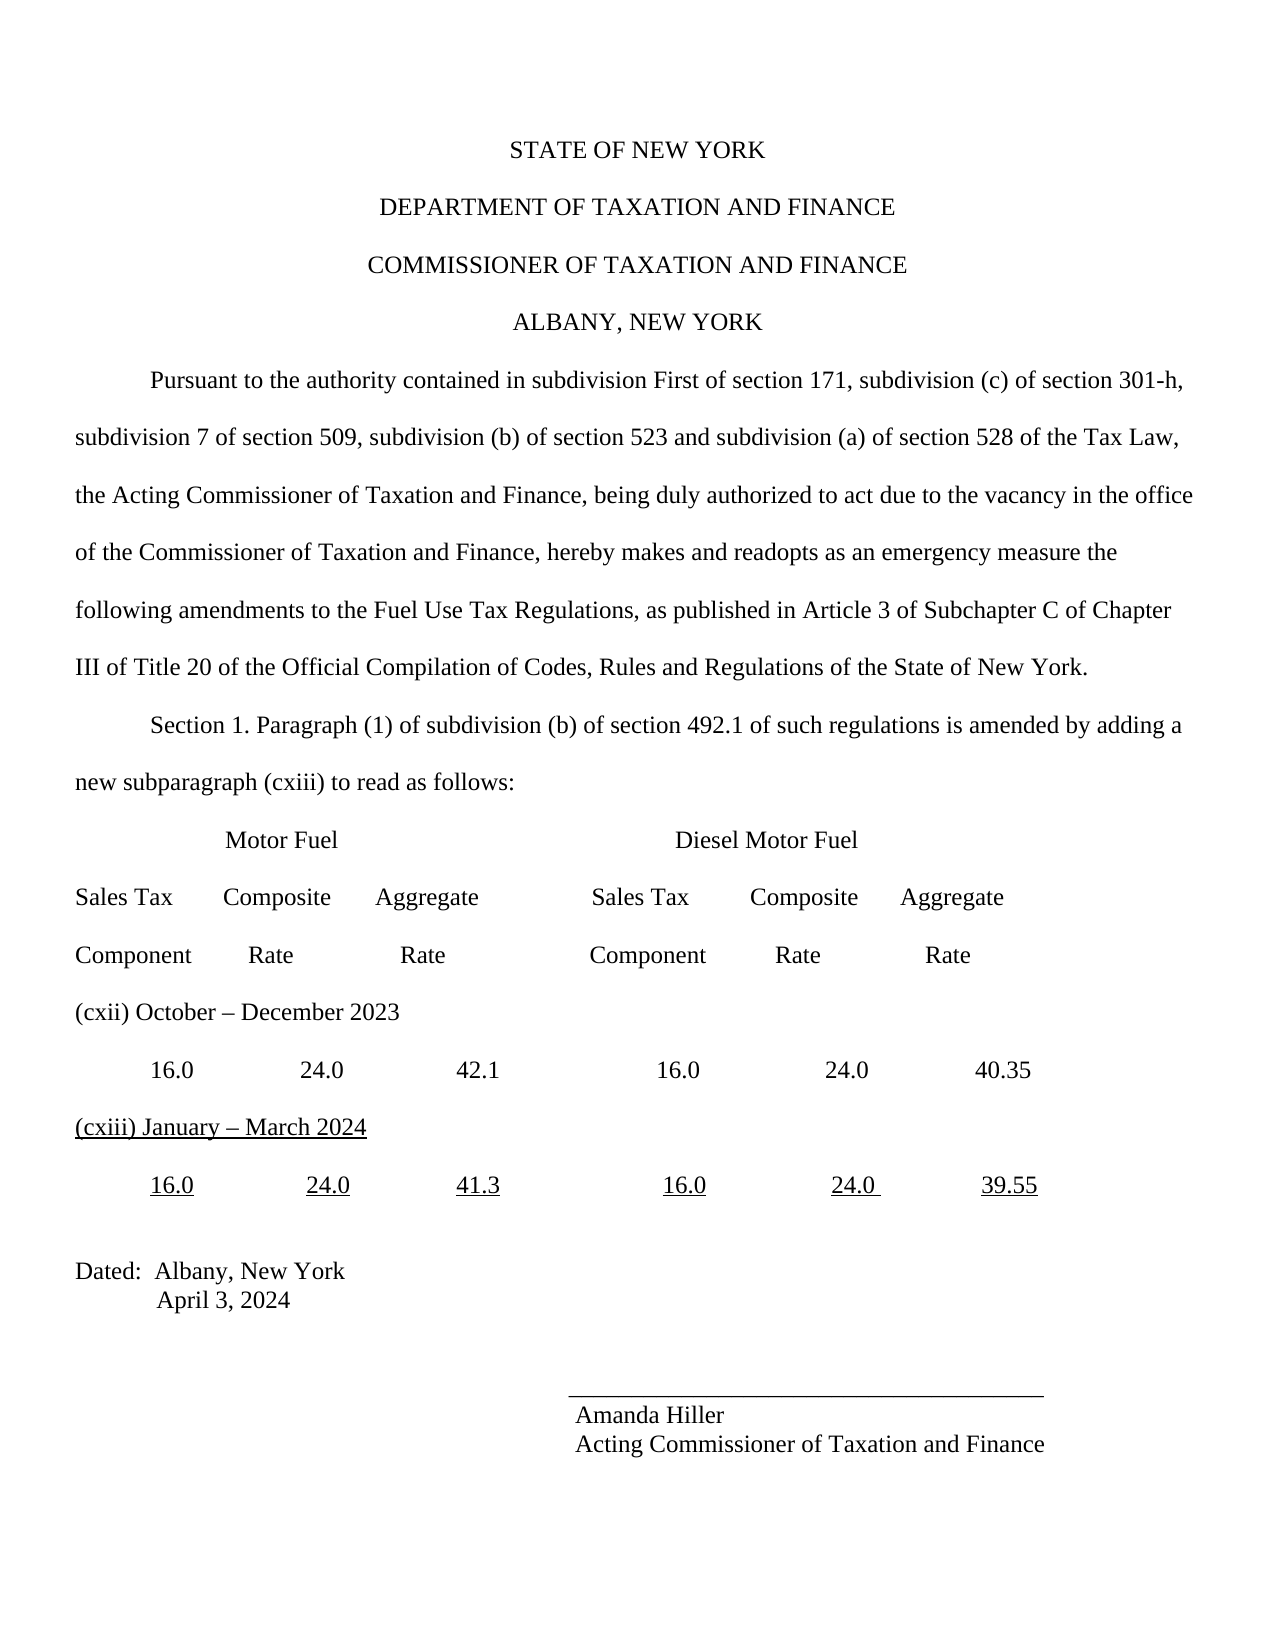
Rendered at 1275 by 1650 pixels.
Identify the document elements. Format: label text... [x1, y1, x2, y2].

text COMMISSIONER OF TAXATION AND FINANCE [75, 250, 1200, 279]
text Dated: Albany, New York [75, 1256, 1200, 1285]
text Sales Tax Composite Aggregate Sales Tax Composite Aggregate [75, 882, 1200, 911]
text (cxiii) January – March 2024 [75, 1112, 1200, 1141]
text Motor Fuel Diesel Motor Fuel [150, 825, 1200, 854]
text STATE OF NEW YORK [75, 135, 1200, 164]
text Amanda Hiller [75, 1400, 1200, 1429]
text DEPARTMENT OF TAXATION AND FINANCE [75, 192, 1200, 221]
text ALBANY, NEW YORK [75, 307, 1200, 336]
text 16.0 24.0 42.1 16.0 24.0 40.35 [75, 1055, 1200, 1084]
text April 3, 2024 [75, 1285, 1200, 1314]
text (cxii) October – December 2023 [75, 997, 1200, 1026]
text 16.0 24.0 41.3 16.0 24.0 39.55 [75, 1170, 1200, 1199]
text Acting Commissioner of Taxation and Finance [75, 1429, 1200, 1457]
text ______________________________________ [75, 1371, 1200, 1400]
text Section 1. Paragraph (1) of subdivision (b) of section 492.1 of such regulations is amended by adding a new subparagraph (cxiii) to read as follows: [75, 710, 1200, 796]
text Pursuant to the authority contained in subdivision First of section 171, subdivision (c) of section 301-h, subdivision 7 of section 509, subdivision (b) of section 523 and subdivision (a) of section 528 of the Tax Law, the Acting Commissioner of Taxation and Finance, being duly authorized to act due to the vacancy in the office of the Commissioner of Taxation and Finance, hereby makes and readopts as an emergency measure the following amendments to the Fuel Use Tax Regulations, as published in Article 3 of Subchapter C of Chapter III of Title 20 of the Official Compilation of Codes, Rules and Regulations of the State of New York. [75, 365, 1200, 681]
text Component Rate Rate Component Rate Rate [75, 940, 1200, 969]
